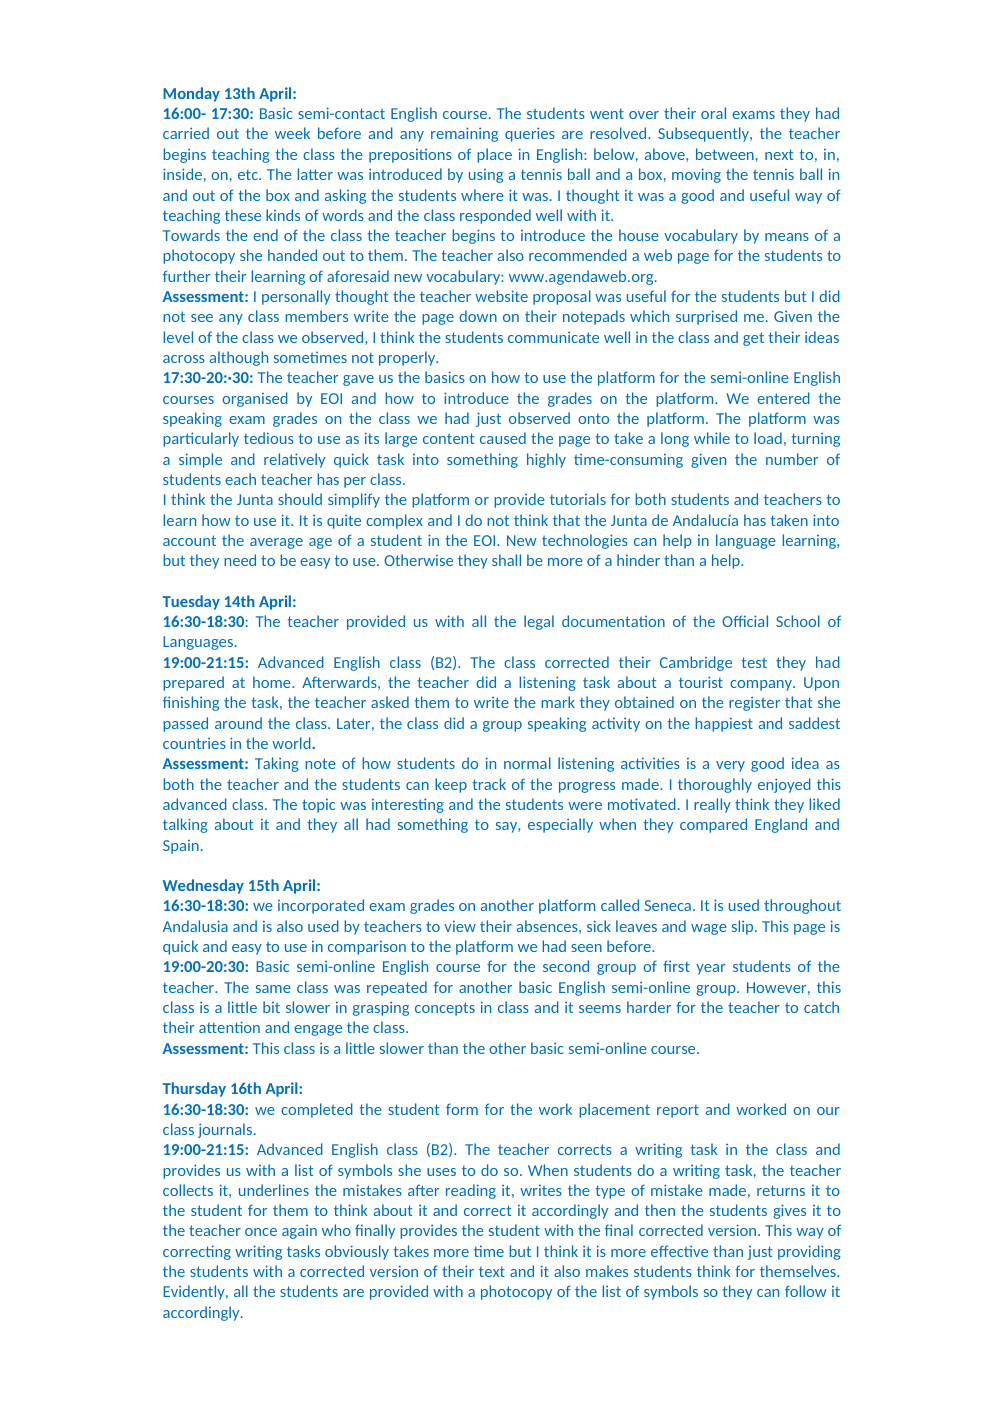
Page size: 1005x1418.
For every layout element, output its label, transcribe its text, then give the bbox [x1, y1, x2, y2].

text 16:30-18:30: The teacher provided us with all the legal documentation of the Official School of Languages. [162, 611, 842, 652]
text 16:30-18:30: we incorporated exam grades on another platform called Seneca. It is used throughout Andalusia and is also used by teachers to view their absences, sick leaves and wage slip. This page is quick and easy to use in comparison to the platform we had seen before. [162, 896, 842, 957]
text Tuesday 14th April: [162, 591, 842, 611]
text 17:30-20:·30: The teacher gave us the basics on how to use the platform for the semi-online English courses organised by EOI and how to introduce the grades on the platform. We entered the speaking exam grades on the class we had just observed onto the platform. The platform was particularly tedious to use as its large content caused the page to take a long while to load, turning a simple and relatively quick task into something highly time-consuming given the number of students each teacher has per class. [162, 368, 842, 489]
text Assessment: This class is a little slower than the other basic semi-online course. [162, 1038, 842, 1058]
text 16:30-18:30: we completed the student form for the work placement report and worked on our class journals. [162, 1099, 842, 1139]
text I think the Junta should simplify the platform or provide tutorials for both students and teachers to learn how to use it. It is quite complex and I do not think that the Junta de Andalucía has taken into account the average age of a student in the EOI. New technologies can help in language learning, but they need to be easy to use. Otherwise they shall be more of a hinder than a help. [162, 489, 842, 571]
text 19:00-21:15: Advanced English class (B2). The teacher corrects a writing task in the class and provides us with a list of symbols she uses to do so. When students do a writing task, the teacher collects it, underlines the mistakes after reading it, writes the type of mistake made, returns it to the student for them to think about it and correct it accordingly and then the students gives it to the teacher once again who finally provides the student with the final corrected version. This way of correcting writing tasks obviously takes more time but I think it is more effective than just providing the students with a corrected version of their text and it also makes students think for themselves. Evidently, all the students are provided with a photocopy of the list of symbols so they can follow it accordingly. [162, 1139, 842, 1322]
text 19:00-21:15: Advanced English class (B2). The class corrected their Cambridge test they had prepared at home. Afterwards, the teacher did a listening task about a tourist company. Upon finishing the task, the teacher asked them to write the mark they obtained on the register that she passed around the class. Later, the class did a group speaking activity on the happiest and saddest countries in the world. [162, 652, 842, 753]
text Towards the end of the class the teacher begins to introduce the house vocabulary by means of a photocopy she handed out to them. The teacher also recommended a web page for the students to further their learning of aforesaid new vocabulary: www.agendaweb.org. [162, 225, 842, 286]
text Thursday 16th April: [162, 1078, 842, 1099]
text 19:00-20:30: Basic semi-online English course for the second group of first year students of the teacher. The same class was repeated for another basic English semi-online group. However, this class is a little bit slower in grasping concepts in class and it seems harder for the teacher to catch their attention and engage the class. [162, 957, 842, 1038]
text Assessment: I personally thought the teacher website proposal was useful for the students but I did not see any class members write the page down on their notepads which surprised me. Given the level of the class we observed, I think the students communicate well in the class and get their ideas across although sometimes not properly. [162, 286, 842, 368]
text 16:00- 17:30: Basic semi-contact English course. The students went over their oral exams they had carried out the week before and any remaining queries are resolved. Subsequently, the teacher begins teaching the class the prepositions of place in English: below, above, between, next to, in, inside, on, etc. The latter was introduced by using a tennis ball and a box, moving the tennis ball in and out of the box and asking the students where it was. I thought it was a good and useful way of teaching these kinds of words and the class responded well with it. [162, 103, 842, 225]
text Wednesday 15th April: [162, 875, 842, 896]
text Monday 13th April: [162, 83, 842, 103]
text Assessment: Taking note of how students do in normal listening activities is a very good idea as both the teacher and the students can keep track of the progress made. I thoroughly enjoyed this advanced class. The topic was interesting and the students were motivated. I really think they liked talking about it and they all had something to say, especially when they compared England and Spain. [162, 753, 842, 855]
